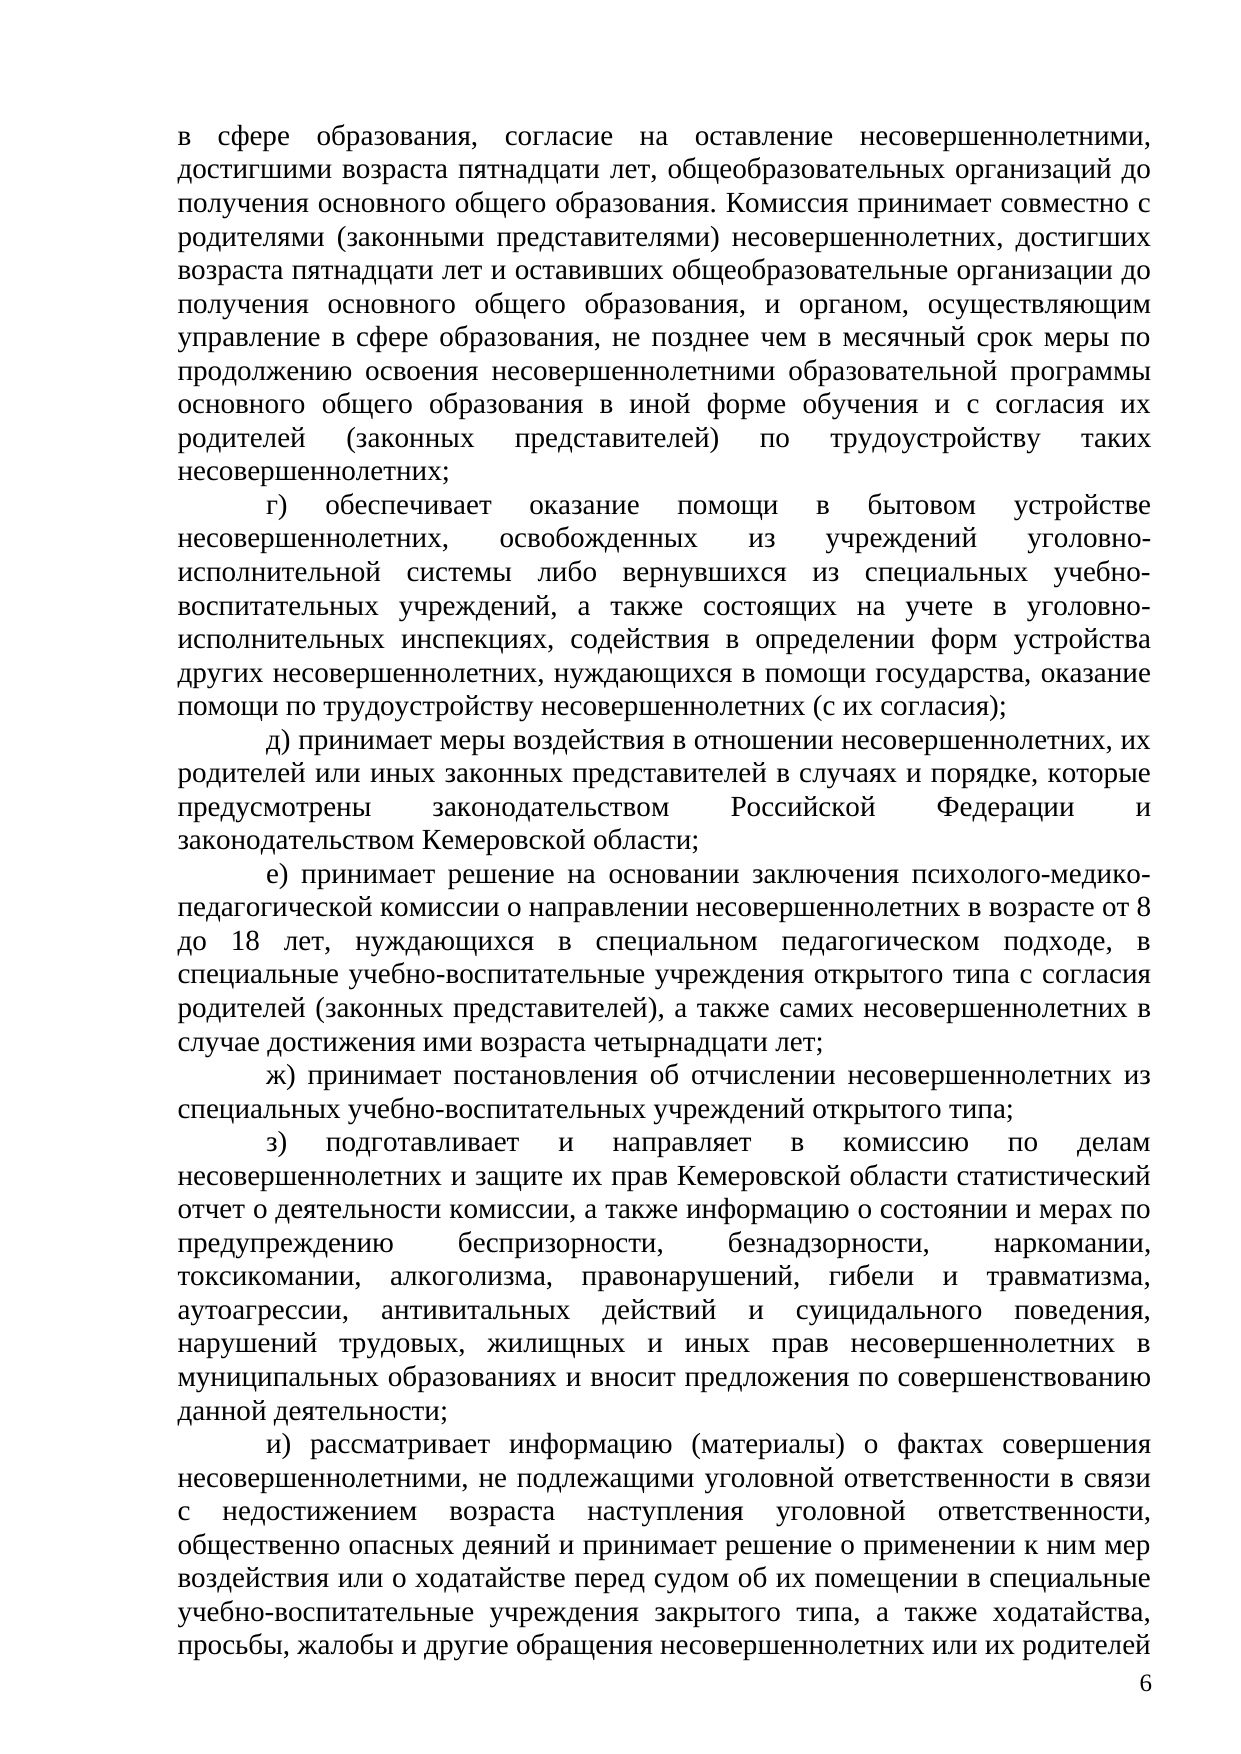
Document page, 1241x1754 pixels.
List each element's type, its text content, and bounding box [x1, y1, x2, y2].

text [177, 1426, 1152, 1661]
text д) принимает меры воздействия в отношении несовершеннолетних, их родителей или иных законных представителей в случаях и порядке, которые предусмотрены законодательством Российской Федерации и законодательством Кемеровской области; [177, 722, 1152, 856]
text ж) принимает постановления об отчислении несовершеннолетних из специальных учебно-воспитательных учреждений открытого типа; [177, 1057, 1152, 1124]
text г) обеспечивает оказание помощи в бытовом устройстве несовершеннолетних, освобожденных из учреждений уголовно-исполнительной системы либо вернувшихся из специальных учебно-воспитательных учреждений, а также состоящих на учете в уголовно-исполнительных инспекциях, содействия в определении форм устройства других несовершеннолетних, нуждающихся в помощи государства, оказание помощи по трудоустройству несовершеннолетних (с их согласия); [177, 487, 1152, 722]
text е) принимает решение на основании заключения психолого-медико-педагогической комиссии о направлении несовершеннолетних в возрасте от 8 до 18 лет, нуждающихся в специальном педагогическом подходе, в специальные учебно-воспитательные учреждения открытого типа с согласия родителей (законных представителей), а также самих несовершеннолетних в случае достижения ими возраста четырнадцати лет; [177, 856, 1152, 1057]
text з) подготавливает и направляет в комиссию по делам несовершеннолетних и защите их прав Кемеровской области статистический отчет о деятельности комиссии, а также информацию о состоянии и мерах по предупреждению беспризорности, безнадзорности, наркомании, токсикомании, алкоголизма, правонарушений, гибели и травматизма, аутоагрессии, антивитальных действий и суицидального поведения, нарушений трудовых, жилищных и иных прав несовершеннолетних в муниципальных образованиях и вносит предложения по совершенствованию данной деятельности; [177, 1124, 1152, 1426]
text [177, 118, 1152, 487]
